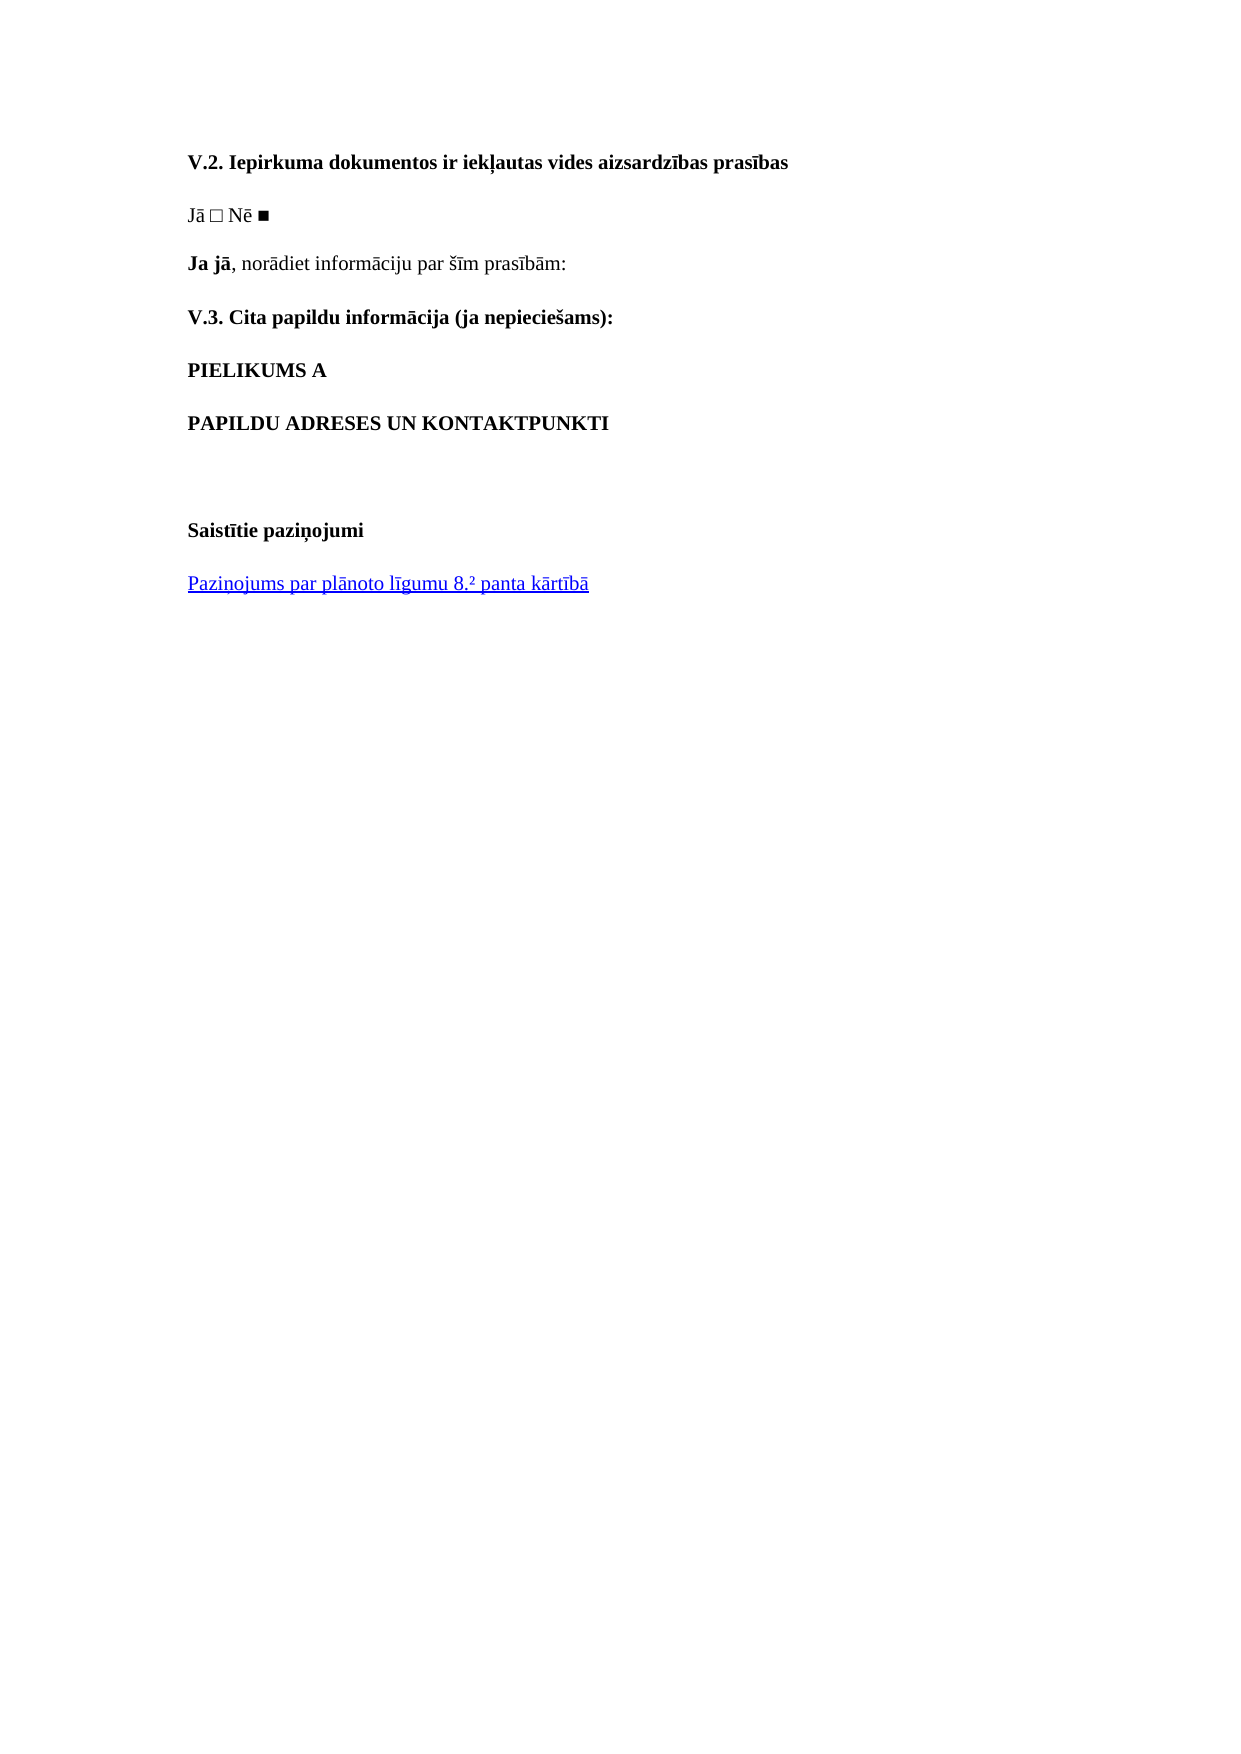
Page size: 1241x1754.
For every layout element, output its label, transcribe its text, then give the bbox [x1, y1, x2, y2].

text PIELIKUMS A [187, 358, 1053, 382]
text Saistītie paziņojumi [187, 517, 1053, 542]
text V.3. Cita papildu informācija (ja nepieciešams): [187, 304, 1053, 329]
text Paziņojums par plānoto līgumu 8.² panta kārtībā [187, 571, 1053, 595]
text V.2. Iepirkuma dokumentos ir iekļautas vides aizsardzības prasības [187, 150, 1053, 174]
text PAPILDU ADRESES UN KONTAKTPUNKTI [187, 411, 1053, 435]
text Jā □ Nē ■ Ja jā, norādiet informāciju par šīm prasībām: [187, 203, 1053, 275]
